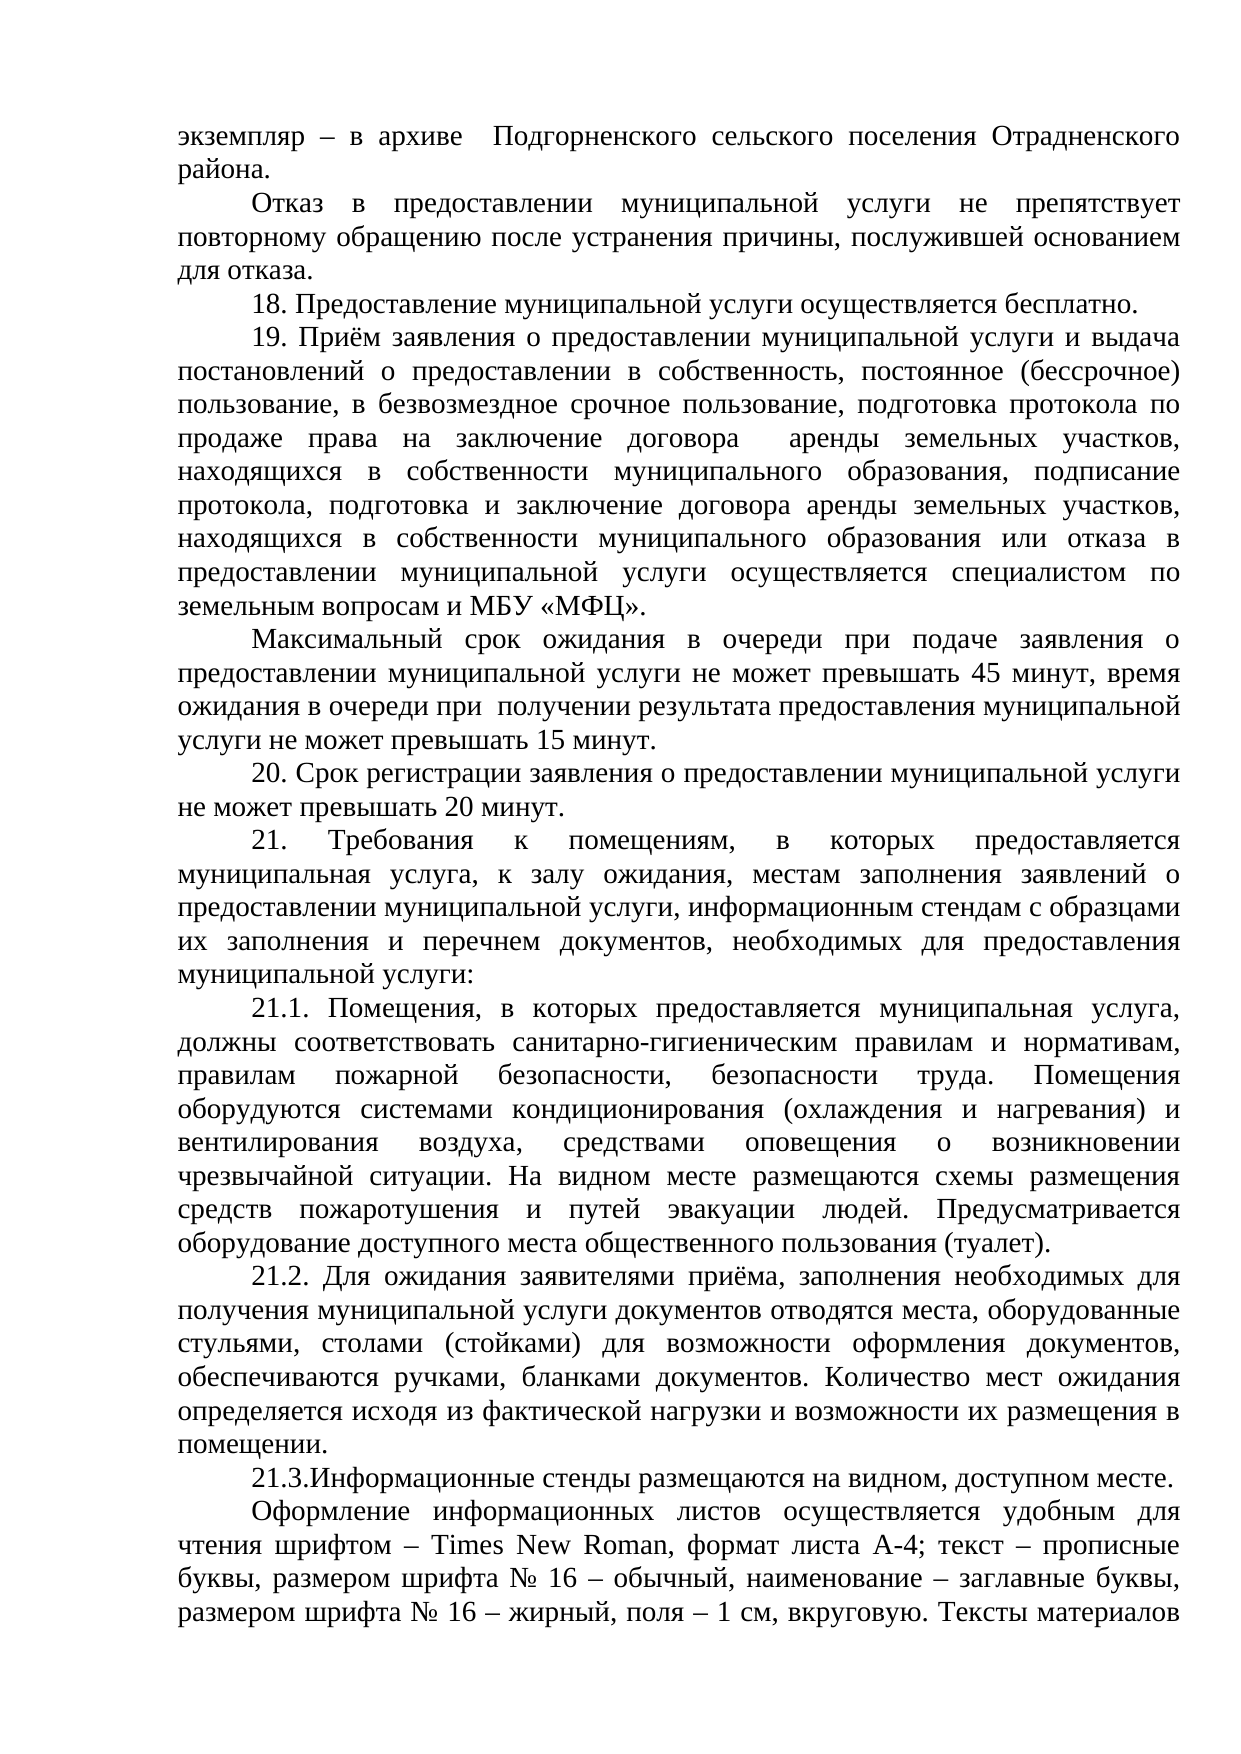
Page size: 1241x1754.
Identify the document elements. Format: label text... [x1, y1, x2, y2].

text 21.2. Для ожидания заявителями приёма, заполнения необходимых для получения муниципальной услуги документов отводятся места, оборудованные стульями, столами (стойками) для возможности оформления документов, обеспечиваются ручками, бланками документов. Количество мест ожидания определяется исходя из фактической нагрузки и возможности их размещения в помещении. [177, 1258, 1181, 1460]
text Максимальный срок ожидания в очереди при подаче заявления о предоставлении муниципальной услуги не может превышать 45 минут, время ожидания в очереди при получении результата предоставления муниципальной услуги не может превышать 15 минут. [177, 621, 1181, 755]
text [177, 118, 1181, 185]
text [177, 1493, 1181, 1627]
text 21. Требования к помещениям, в которых предоставляется муниципальная услуга, к залу ожидания, местам заполнения заявлений о предоставлении муниципальной услуги, информационным стендам с образцами их заполнения и перечнем документов, необходимых для предоставления муниципальной услуги: [177, 822, 1181, 990]
text 20. Срок регистрации заявления о предоставлении муниципальной услуги не может превышать 20 минут. [177, 755, 1181, 822]
text 19. Приём заявления о предоставлении муниципальной услуги и выдача постановлений о предоставлении в собственность, постоянное (бессрочное) пользование, в безвозмездное срочное пользование, подготовка протокола по продаже права на заключение договора аренды земельных участков, находящихся в собственности муниципального образования, подписание протокола, подготовка и заключение договора аренды земельных участков, находящихся в собственности муниципального образования или отказа в предоставлении муниципальной услуги осуществляется специалистом по земельным вопросам и МБУ «МФЦ». [177, 319, 1181, 621]
text 18. Предоставление муниципальной услуги осуществляется бесплатно. [177, 286, 1181, 319]
text 21.3.Информационные стенды размещаются на видном, доступном месте. [177, 1460, 1181, 1493]
text Отказ в предоставлении муниципальной услуги не препятствует повторному обращению после устранения причины, послужившей основанием для отказа. [177, 185, 1181, 286]
text 21.1. Помещения, в которых предоставляется муниципальная услуга, должны соответствовать санитарно-гигиеническим правилам и нормативам, правилам пожарной безопасности, безопасности труда. Помещения оборудуются системами кондиционирования (охлаждения и нагревания) и вентилирования воздуха, средствами оповещения о возникновении чрезвычайной ситуации. На видном месте размещаются схемы размещения средств пожаротушения и путей эвакуации людей. Предусматривается оборудование доступного места общественного пользования (туалет). [177, 990, 1181, 1258]
